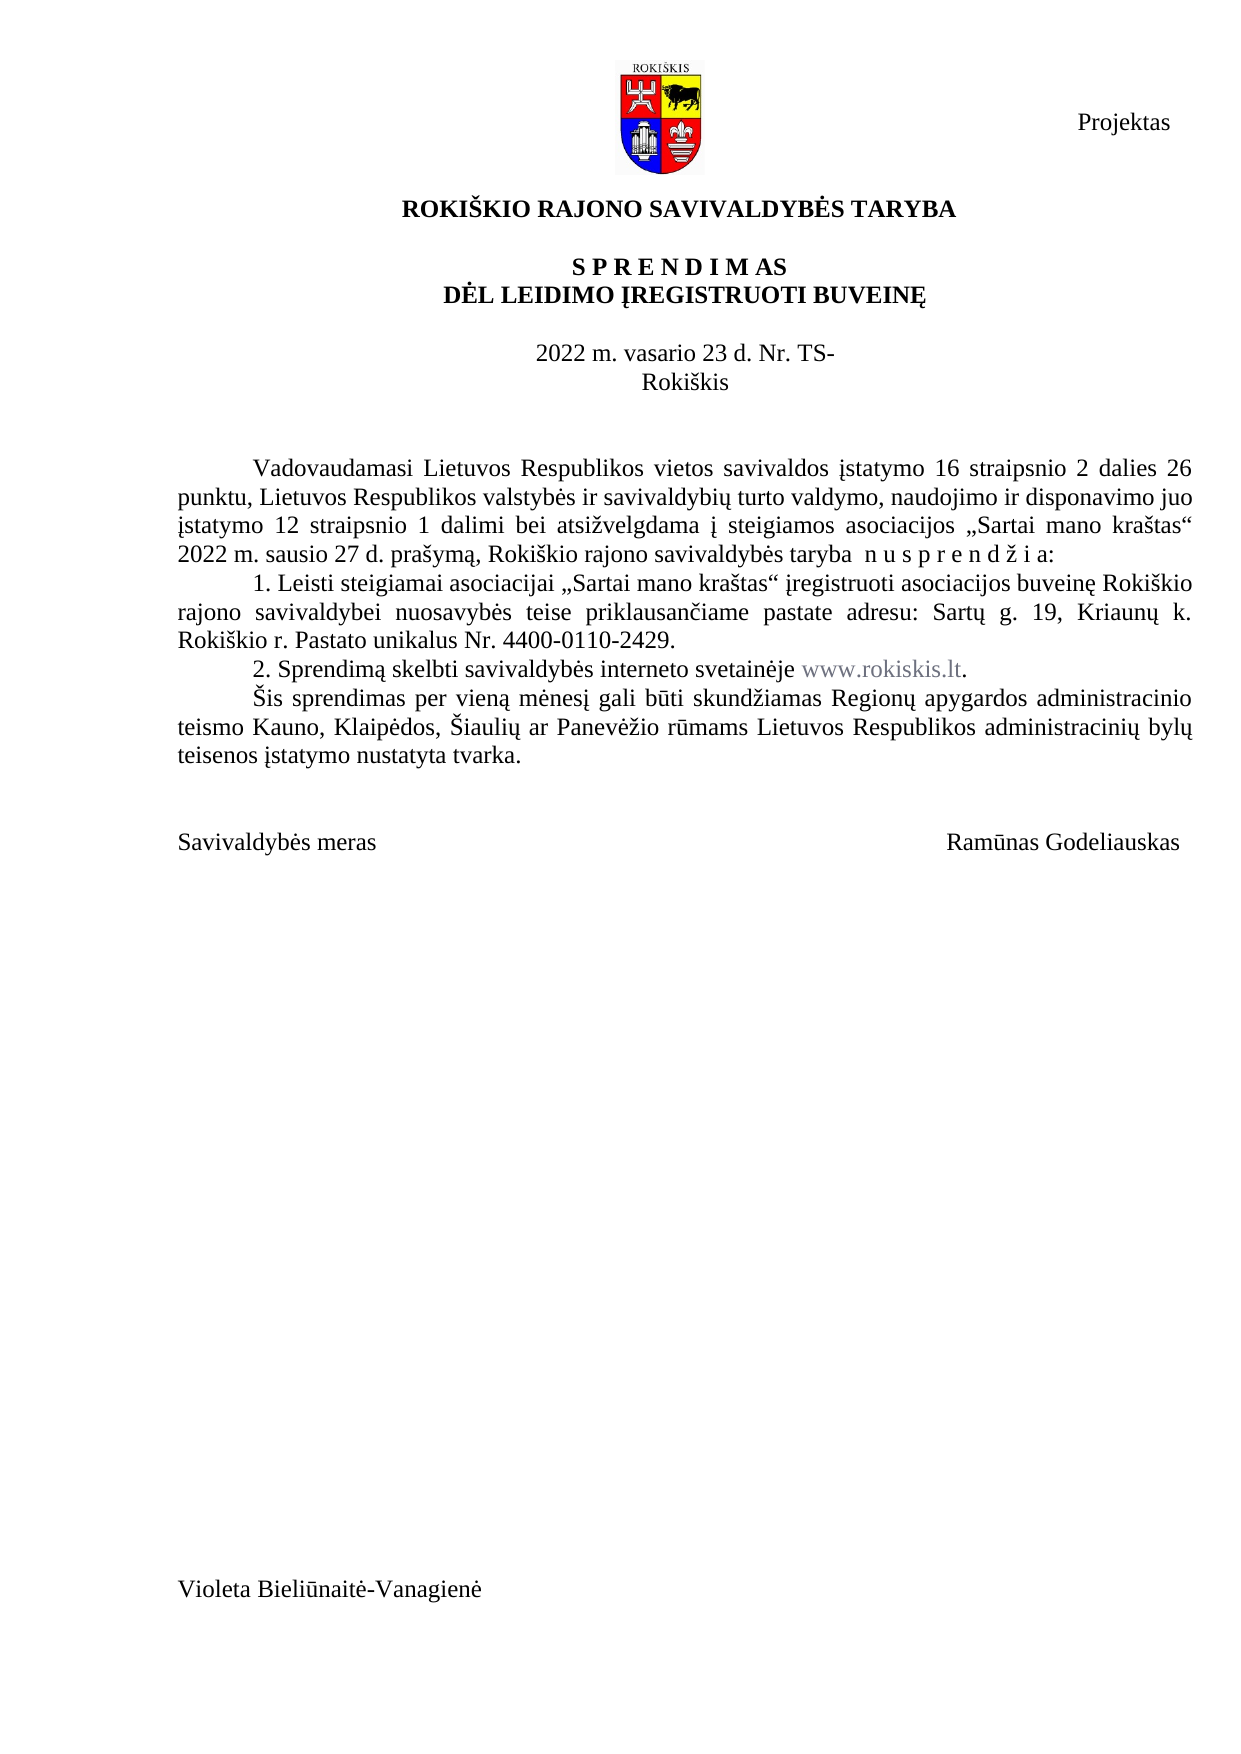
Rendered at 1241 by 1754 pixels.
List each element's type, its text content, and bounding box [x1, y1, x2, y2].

text DĖL LEIDIMO ĮREGISTRUOTI BUVEINĘ [177, 280, 1193, 309]
text Rokiškis [177, 367, 1193, 395]
picture [615, 60, 705, 175]
text Savivaldybės meras Ramūnas Godeliauskas [177, 827, 1193, 855]
text 1. Leisti steigiamai asociacijai „Sartai mano kraštas“ įregistruoti asociacijos buveinę Rokiškio rajono savivaldybei nuosavybės teise priklausančiame pastate adresu: Sartų g. 19, Kriaunų k. Rokiškio r. Pastato unikalus Nr. 4400-0110-2429. [177, 568, 1193, 654]
text Šis sprendimas per vieną mėnesį gali būti skundžiamas Regionų apygardos administracinio teismo Kauno, Klaipėdos, Šiaulių ar Panevėžio rūmams Lietuvos Respublikos administracinių bylų teisenos įstatymo nustatyta tvarka. [177, 683, 1193, 769]
text 2. Sprendimą skelbti savivaldybės interneto svetainėje www.rokiskis.lt. [252, 654, 1181, 683]
text Vadovaudamasi Lietuvos Respublikos vietos savivaldos įstatymo 16 straipsnio 2 dalies 26 punktu, Lietuvos Respublikos valstybės ir savivaldybių turto valdymo, naudojimo ir disponavimo juo įstatymo 12 straipsnio 1 dalimi bei atsižvelgdama į steigiamos asociacijos „Sartai mano kraštas“ 2022 m. sausio 27 d. prašymą, Rokiškio rajono savivaldybės taryba n u s p r e n d ž i a: [177, 453, 1193, 568]
text Violeta Bieliūnaitė-Vanagienė [177, 1574, 1193, 1603]
text 2022 m. vasario 23 d. Nr. TS- [177, 338, 1193, 367]
